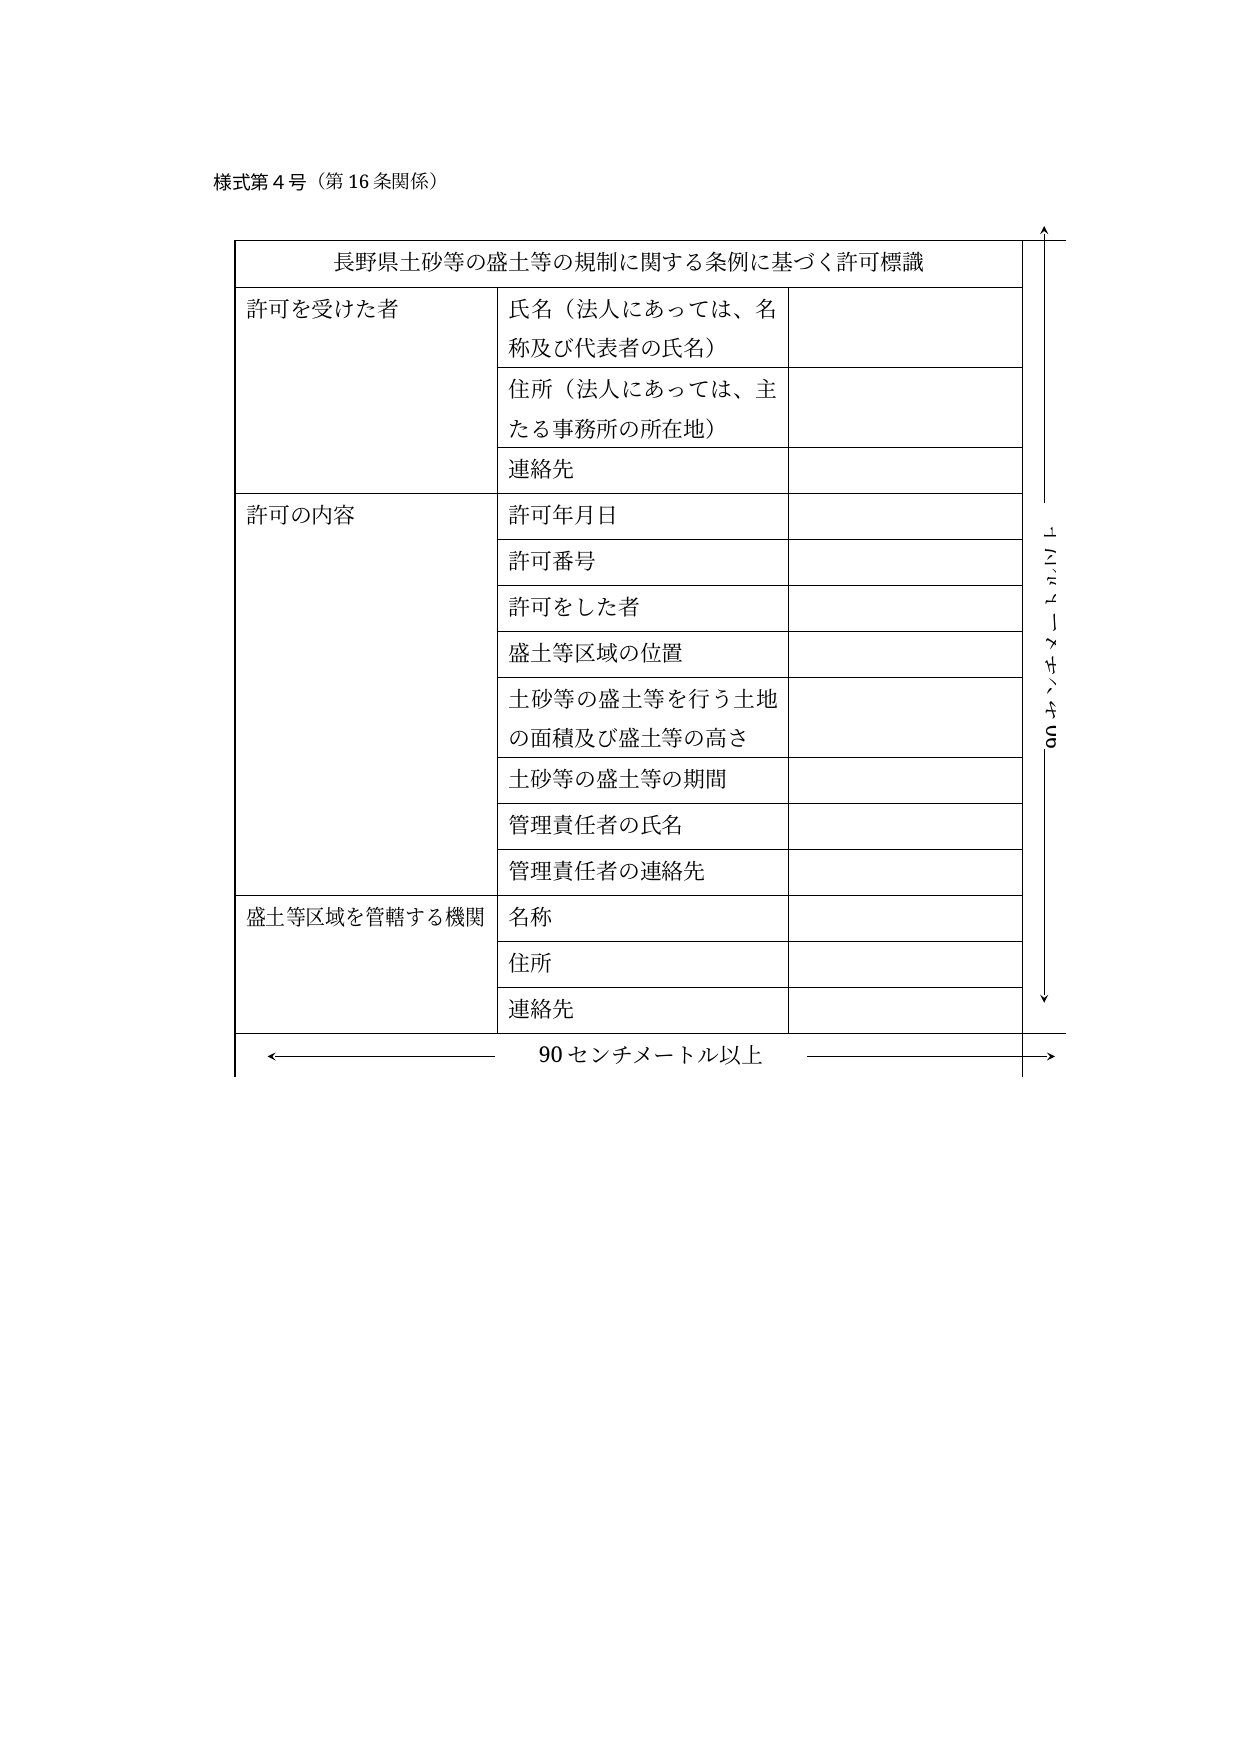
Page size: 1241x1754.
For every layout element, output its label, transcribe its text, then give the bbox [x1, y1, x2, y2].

table_cell 盛土等区域の位置 [498, 632, 788, 677]
table_cell [789, 850, 1022, 895]
table_cell [789, 942, 1022, 987]
table_cell [789, 758, 1022, 803]
table_cell [789, 632, 1022, 677]
table_cell 住所（法人にあっては、主たる事務所の所在地） [498, 368, 788, 447]
table_header 90センチメートル以上 [1023, 241, 1066, 1033]
table_cell [1023, 1034, 1066, 1077]
table_cell [789, 586, 1022, 631]
table_cell 住所 [498, 942, 788, 987]
table_cell [789, 494, 1022, 539]
table_cell 連絡先 [498, 988, 788, 1033]
table_cell 許可の内容 [236, 494, 497, 895]
table_cell [789, 368, 1022, 447]
table_cell [789, 804, 1022, 849]
table_cell 許可をした者 [498, 586, 788, 631]
table_cell 連絡先 [498, 448, 788, 493]
table_cell 許可番号 [498, 540, 788, 585]
table_cell 土砂等の盛土等を行う土地の面積及び盛土等の高さ [498, 678, 788, 757]
table_cell 90センチメートル以上 [236, 1034, 1022, 1077]
table_cell [789, 540, 1022, 585]
table_cell [789, 988, 1022, 1033]
table_header 長野県土砂等の盛土等の規制に関する条例に基づく許可標識 [236, 241, 1022, 287]
text 様式第４号（第16条関係） [213, 161, 1088, 201]
table_cell 許可を受けた者 [236, 288, 497, 493]
table_cell 盛土等区域を管轄する機関 [236, 896, 497, 1033]
table_cell [789, 288, 1022, 367]
table_cell [789, 678, 1022, 757]
table_cell 氏名（法人にあっては、名称及び代表者の氏名） [498, 288, 788, 367]
table_cell [789, 896, 1022, 941]
table_cell [789, 448, 1022, 493]
table_cell 土砂等の盛土等の期間 [498, 758, 788, 803]
table_cell 名称 [498, 896, 788, 941]
table_cell 許可年月日 [498, 494, 788, 539]
table_cell 管理責任者の氏名 [498, 804, 788, 849]
table_cell 管理責任者の連絡先 [498, 850, 788, 895]
